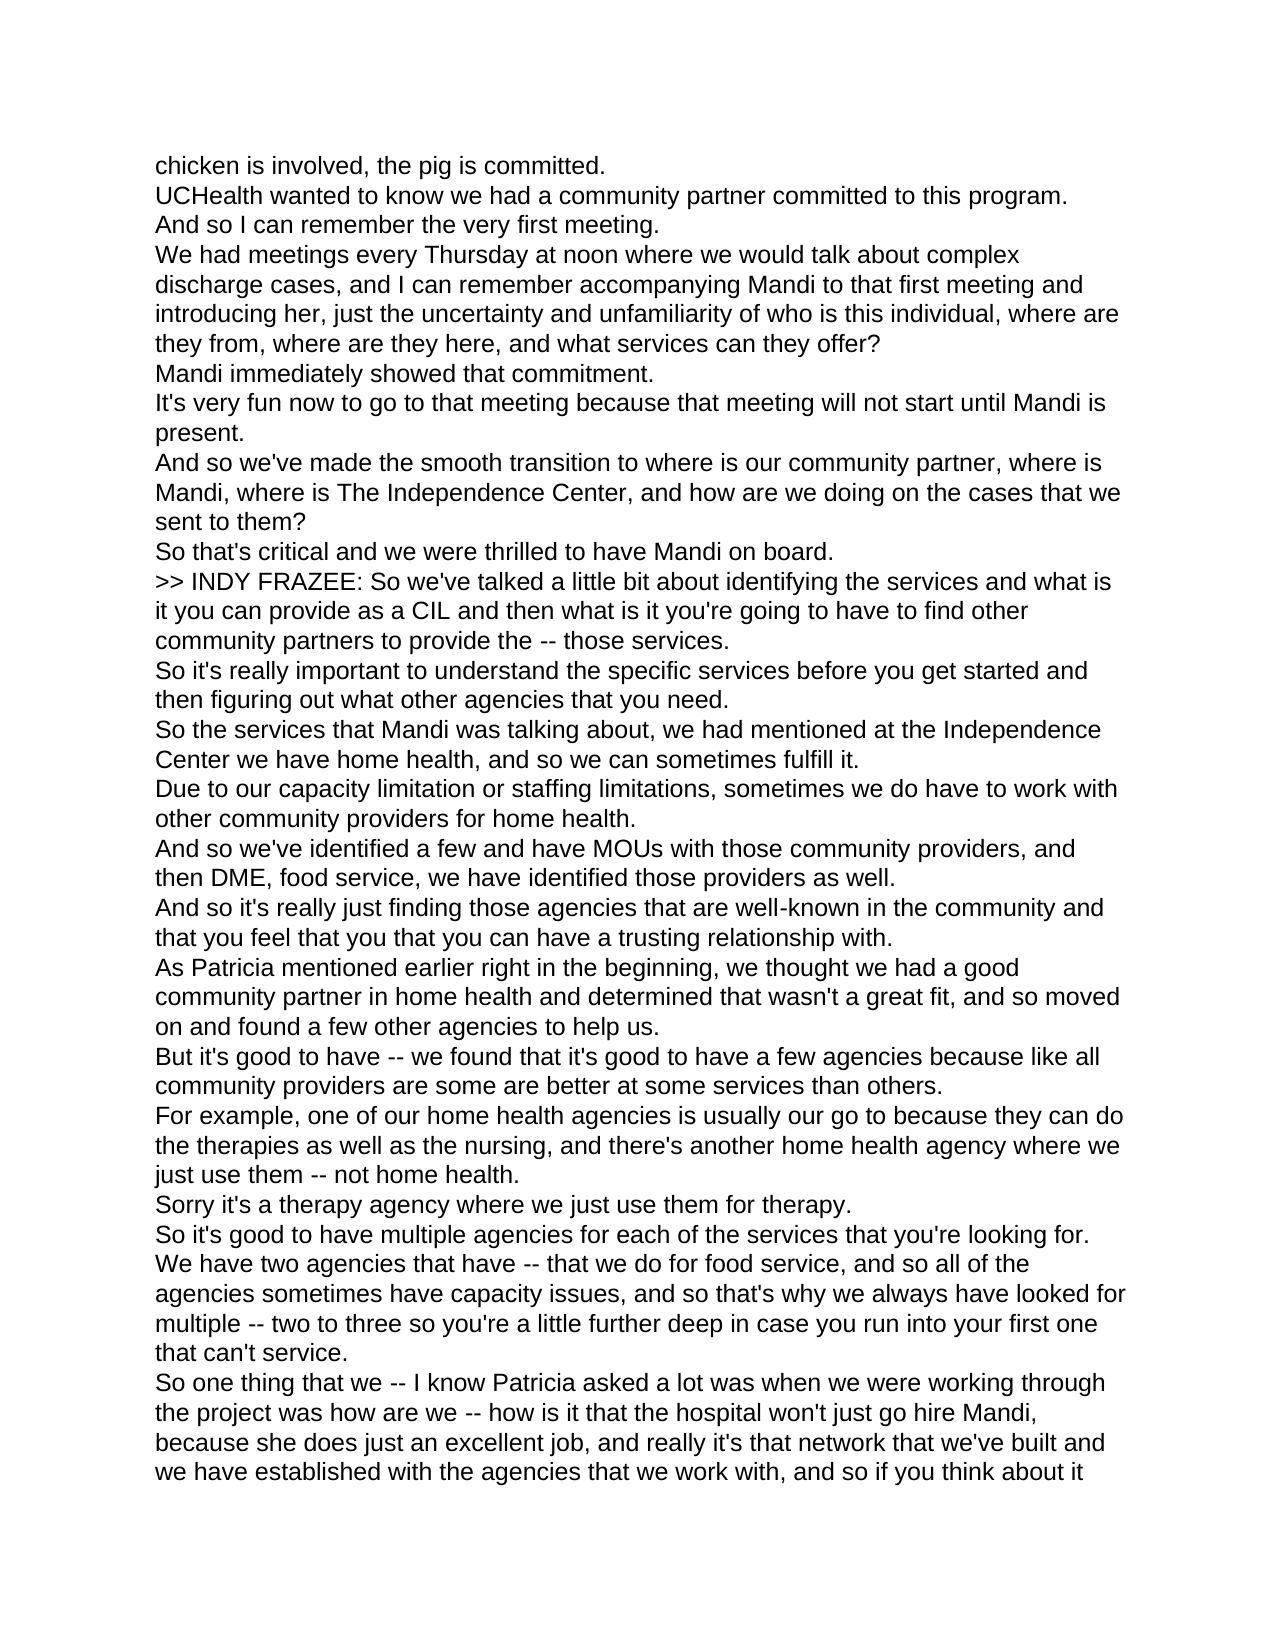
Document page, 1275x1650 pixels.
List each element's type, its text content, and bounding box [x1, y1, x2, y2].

text So that's critical and we were thrilled to have Mandi on board. [155, 536, 1130, 566]
text Mandi immediately showed that commitment. [155, 358, 1130, 387]
text So it's good to have multiple agencies for each of the services that you're looking for. [155, 1219, 1130, 1248]
text But it's good to have -- we found that it's good to have a few agencies because like all community providers are some are better at some services than others. [155, 1041, 1130, 1100]
text And so I can remember the very first meeting. [155, 209, 1130, 239]
text So the services that Mandi was talking about, we had mentioned at the Independence Center we have home health, and so we can sometimes fulfill it. [155, 714, 1130, 773]
text It's very fun now to go to that meeting because that meeting will not start until Mandi is present. [155, 387, 1130, 447]
text And so we've identified a few and have MOUs with those community providers, and then DME, food service, we have identified those providers as well. [155, 833, 1130, 892]
text UCHealth wanted to know we had a community partner committed to this program. [155, 180, 1130, 209]
text And so we've made the smooth transition to where is our community partner, where is Mandi, where is The Independence Center, and how are we doing on the cases that we sent to them? [155, 447, 1130, 536]
text Sorry it's a therapy agency where we just use them for therapy. [155, 1189, 1130, 1219]
text So it's really important to understand the specific services before you get started and then figuring out what other agencies that you need. [155, 655, 1130, 714]
text We have two agencies that have -- that we do for food service, and so all of the agencies sometimes have capacity issues, and so that's why we always have looked for multiple -- two to three so you're a little further deep in case you run into your first one that can't service. [155, 1248, 1130, 1367]
text And so it's really just finding those agencies that are well-known in the community and that you feel that you that you can have a trusting relationship with. [155, 892, 1130, 952]
text We had meetings every Thursday at noon where we would talk about complex discharge cases, and I can remember accompanying Mandi to that first meeting and introducing her, just the uncertainty and unfamiliarity of who is this individual, where are they from, where are they here, and what services can they offer? [155, 239, 1130, 358]
text >> INDY FRAZEE: So we've talked a little bit about identifying the services and what is it you can provide as a CIL and then what is it you're going to have to find other community partners to provide the -- those services. [155, 566, 1130, 655]
text Due to our capacity limitation or staffing limitations, sometimes we do have to work with other community providers for home health. [155, 773, 1130, 833]
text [155, 1367, 1130, 1486]
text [155, 150, 1130, 180]
text For example, one of our home health agencies is usually our go to because they can do the therapies as well as the nursing, and there's another home health agency where we just use them -- not home health. [155, 1100, 1130, 1189]
text As Patricia mentioned earlier right in the beginning, we thought we had a good community partner in home health and determined that wasn't a great fit, and so moved on and found a few other agencies to help us. [155, 952, 1130, 1041]
